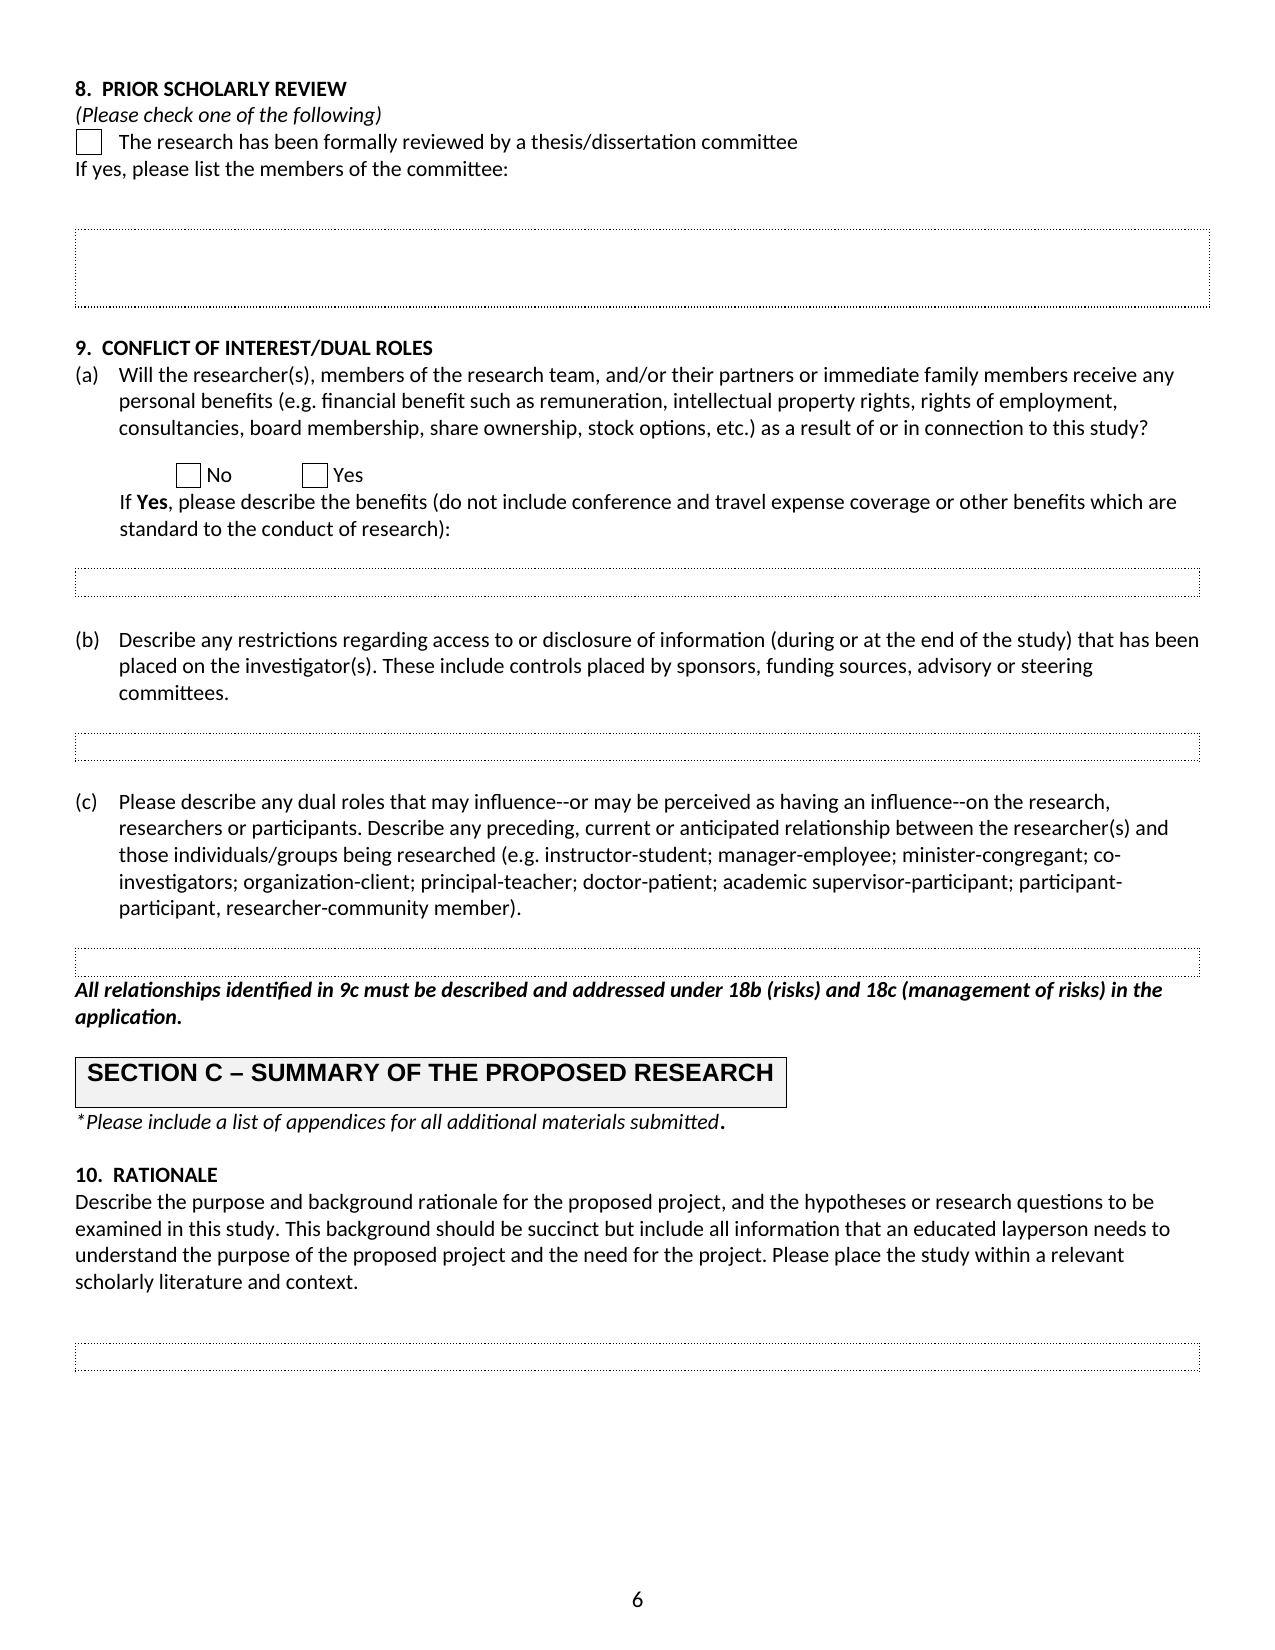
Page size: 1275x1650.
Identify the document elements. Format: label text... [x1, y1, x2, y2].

text (a) Will the researcher(s), members of the research team, and/or their partners or immediate family members receive any personal benefits (e.g. financial benefit such as remuneration, intellectual property rights, rights of employment, consultancies, board membership, share ownership, stock options, etc.) as a result of or in connection to this study? [75, 361, 1200, 441]
text All relationships identified in 9c must be described and addressed under 18b (risks) and 18c (management of risks) in the application. [75, 977, 1200, 1030]
text (Please check one of the following) [75, 102, 1200, 128]
text The research has been formally reviewed by a thesis/dissertation committee [75, 128, 1200, 155]
text (c) Please describe any dual roles that may influence--or may be perceived as having an influence--on the research, researchers or participants. Describe any preceding, current or anticipated relationship between the researcher(s) and those individuals/groups being researched (e.g. instructor-student; manager-employee; minister-congregant; co-investigators; organization-client; principal-teacher; doctor-patient; academic supervisor-participant; participant-participant, researcher-community member). [75, 788, 1200, 921]
text (b) Describe any restrictions regarding access to or disclosure of information (during or at the end of the study) that has been placed on the investigator(s). These include controls placed by sponsors, funding sources, advisory or steering committees. [75, 626, 1200, 706]
text *Please include a list of appendices for all additional materials submitted. [75, 1108, 1200, 1135]
table_header [76, 229, 1209, 306]
text 8. PRIOR SCHOLARLY REVIEW [75, 75, 1200, 102]
table_header [76, 1343, 1199, 1370]
table_header [76, 733, 1199, 760]
text If Yes, please describe the benefits (do not include conference and travel expense coverage or other benefits which are standard to the conduct of research): [119, 488, 1200, 542]
table_header SECTION C – SUMMARY OF THE PROPOSED RESEARCH [76, 1058, 786, 1107]
text 10. RATIONALE [75, 1162, 1200, 1188]
table_header [76, 568, 1199, 596]
text Describe the purpose and background rationale for the proposed project, and the hypotheses or research questions to be examined in this study. This background should be succinct but include all information that an educated layperson needs to understand the purpose of the proposed project and the need for the project. Please place the study within a relevant scholarly literature and context. [75, 1188, 1200, 1295]
text If yes, please list the members of the committee: [75, 155, 1200, 182]
text No Yes [75, 462, 1200, 488]
table_header [76, 948, 1199, 976]
text 9. CONFLICT OF INTEREST/DUAL ROLES [75, 334, 1200, 361]
